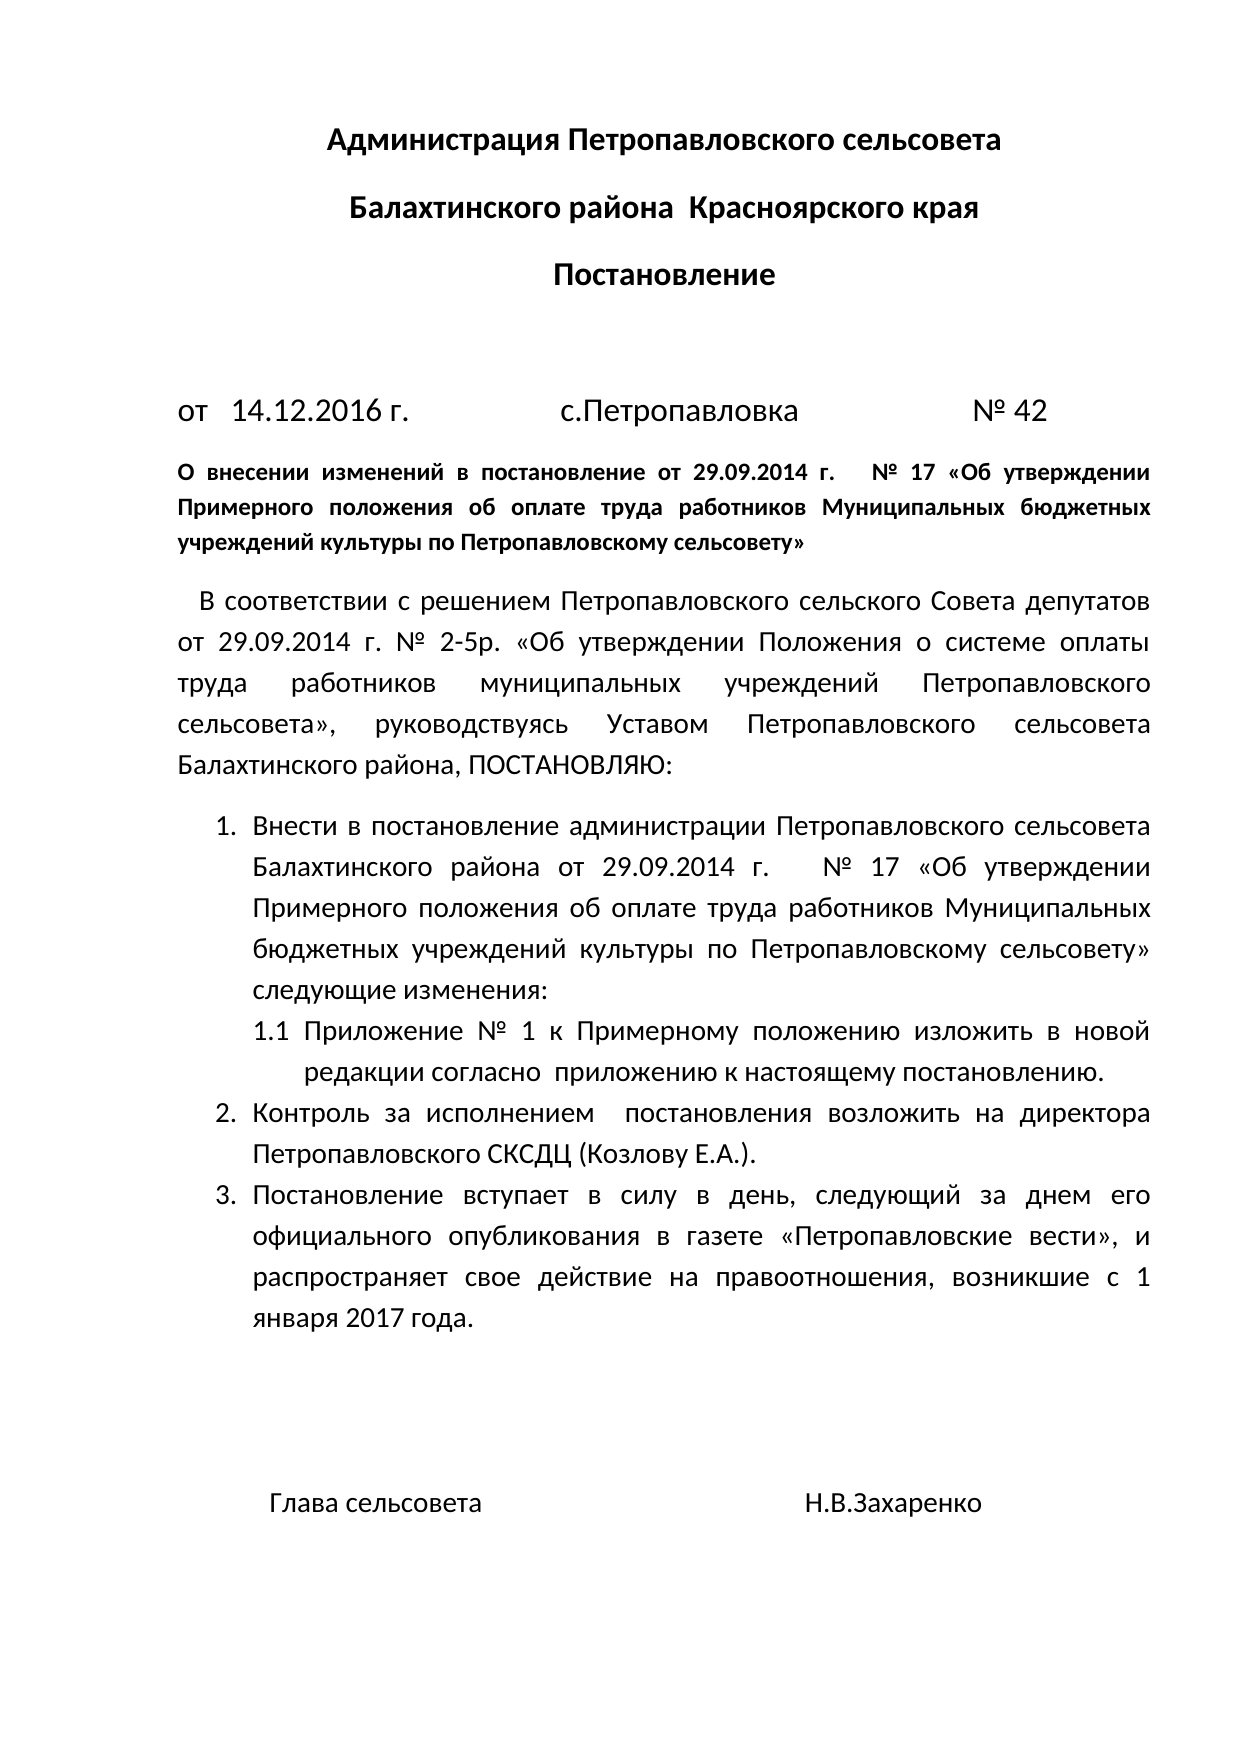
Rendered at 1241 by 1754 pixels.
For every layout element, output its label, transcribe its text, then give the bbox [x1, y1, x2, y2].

text В соответствии с решением Петропавловского сельского Совета депутатов от 29.09.2014 г. № 2-5р. «Об утверждении Положения о системе оплаты труда работников муниципальных учреждений Петропавловского сельсовета», руководствуясь Уставом Петропавловского сельсовета Балахтинского района, ПОСТАНОВЛЯЮ: [177, 582, 1152, 781]
text Глава сельсовета Н.В.Захаренко [177, 1484, 1152, 1520]
text Постановление [177, 253, 1152, 294]
text от 14.12.2016 г. с.Петропавловка № 42 [177, 388, 1152, 429]
text Балахтинского района Красноярского края [177, 186, 1152, 226]
list Контроль за исполнением постановления возложить на директора Петропавловского СКСДЦ (Козлову Е.А.). [215, 1094, 1152, 1171]
list Постановление вступает в силу в день, следующий за днем его официального опубликования в газете «Петропавловские вести», и распространяет свое действие на правоотношения, возникшие с 1 января 2017 года. [215, 1176, 1152, 1334]
list Приложение № 1 к Примерному положению изложить в новой редакции согласно приложению к настоящему постановлению. [252, 1012, 1152, 1089]
list Внести в постановление администрации Петропавловского сельсовета Балахтинского района от 29.09.2014 г. № 17 «Об утверждении Примерного положения об оплате труда работников Муниципальных бюджетных учреждений культуры по Петропавловскому сельсовету» следующие изменения: [215, 807, 1152, 1007]
text Администрация Петропавловского сельсовета [177, 118, 1152, 159]
text О внесении изменений в постановление от 29.09.2014 г. № 17 «Об утверждении Примерного положения об оплате труда работников Муниципальных бюджетных учреждений культуры по Петропавловскому сельсовету» [177, 456, 1152, 557]
